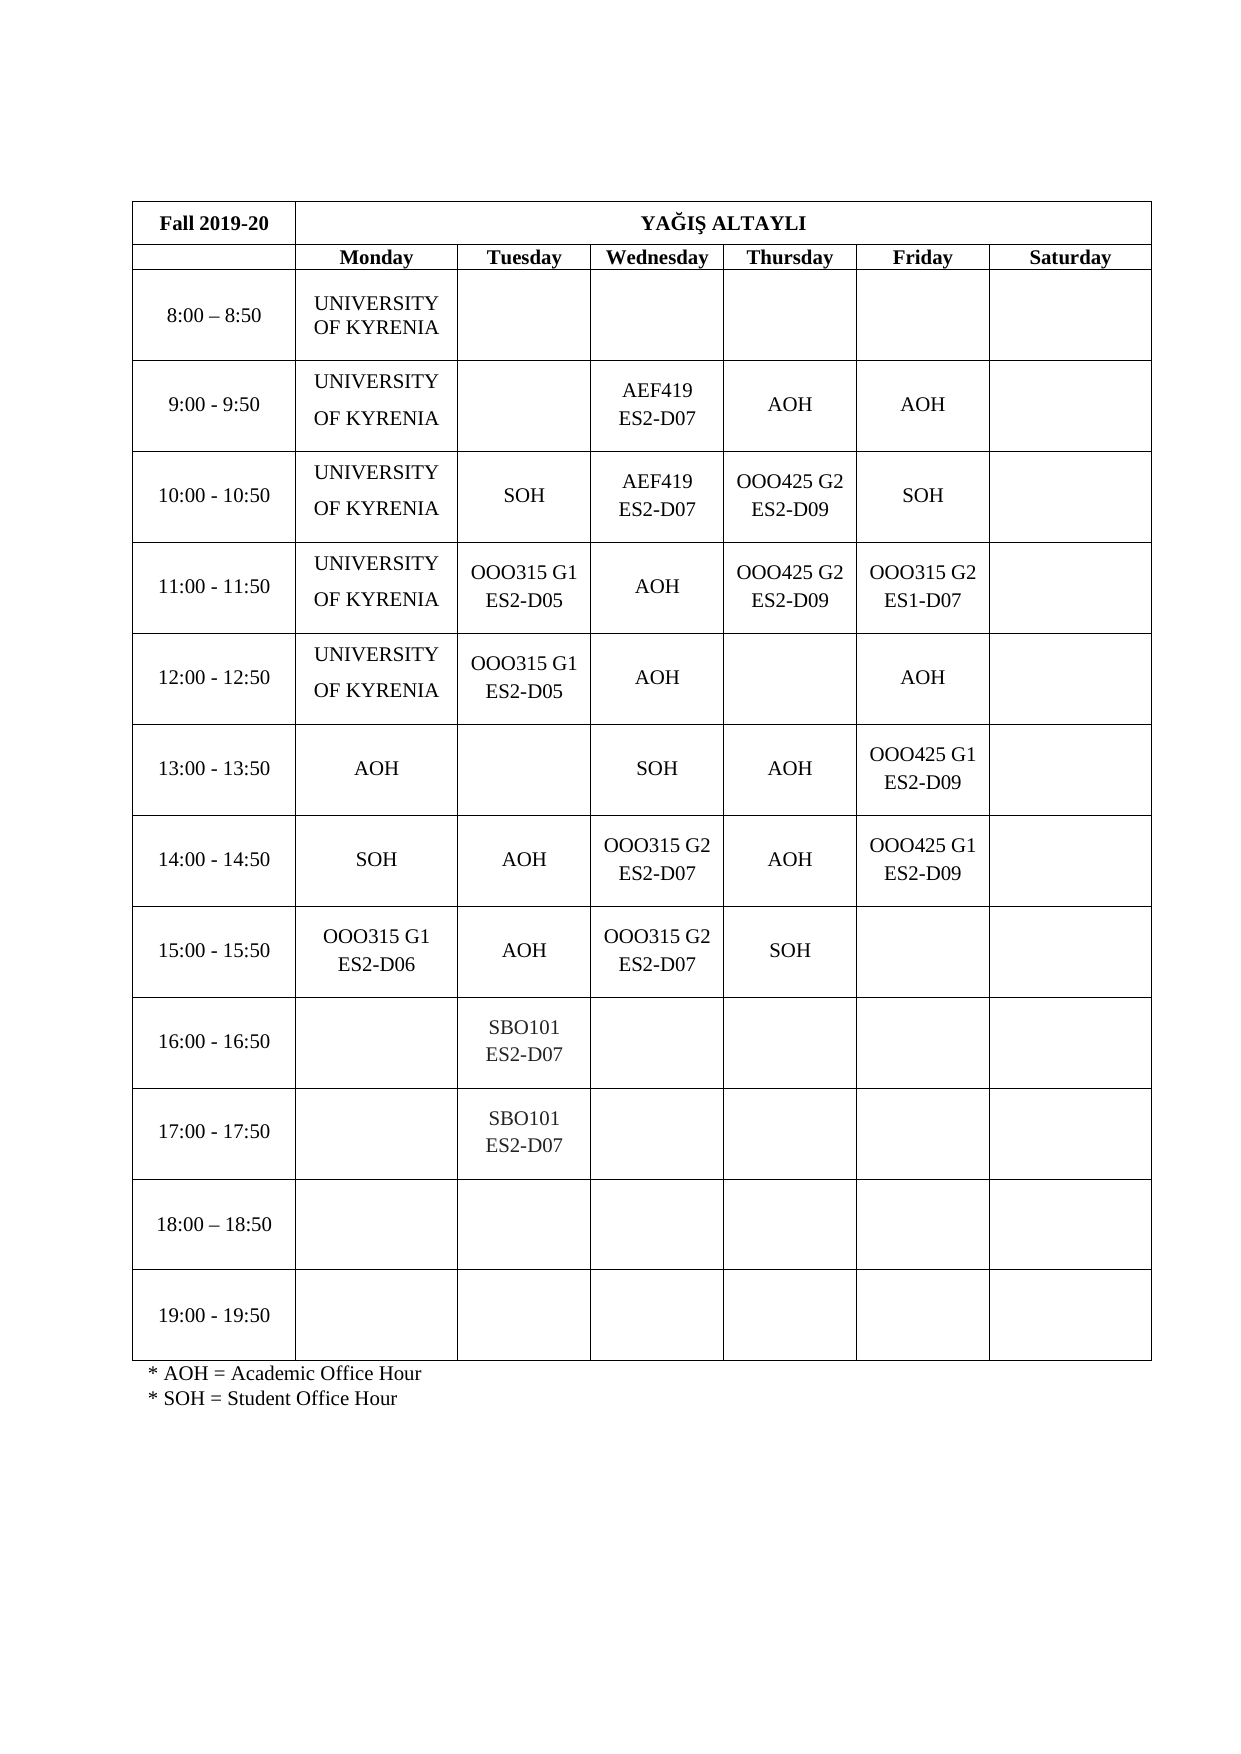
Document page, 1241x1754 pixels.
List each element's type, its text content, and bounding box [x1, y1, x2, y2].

table_cell AOH [724, 816, 856, 906]
table_cell SOH [458, 452, 590, 542]
table_cell 15:00 - 15:50 [133, 907, 295, 997]
table_cell 19:00 - 19:50 [133, 1270, 295, 1360]
table_cell SOH [857, 452, 989, 542]
table_cell [724, 1270, 856, 1360]
table_cell [990, 816, 1151, 906]
table_cell [990, 270, 1151, 360]
table_cell [990, 1270, 1151, 1360]
table_cell [458, 725, 590, 815]
table_cell [857, 1089, 989, 1178]
table_cell Monday [296, 245, 457, 269]
table_cell [458, 1270, 590, 1360]
table_cell OOO425 G2 ES2-D09 [724, 452, 856, 542]
table_cell OOO425 G1 ES2-D09 [857, 725, 989, 815]
table_cell [724, 634, 856, 724]
table_cell UNIVERSITY OF KYRENIA [296, 361, 457, 451]
table_cell SOH [296, 816, 457, 906]
table_cell AOH [724, 725, 856, 815]
table_cell AEF419 ES2-D07 [591, 452, 723, 542]
table_cell UNIVERSITY OF KYRENIA [296, 270, 457, 360]
table_cell AOH [458, 816, 590, 906]
table_cell [990, 725, 1151, 815]
table_cell OOO315 G2 ES2-D07 [591, 907, 723, 997]
table_cell [296, 1180, 457, 1269]
table_cell 16:00 - 16:50 [133, 998, 295, 1087]
table_cell [857, 1180, 989, 1269]
table_cell Friday [857, 245, 989, 269]
table_cell OOO315 G1 ES2-D05 [458, 543, 590, 633]
table_cell [296, 1089, 457, 1178]
text * AOH = Academic Office Hour [148, 1361, 1093, 1385]
table_cell AOH [296, 725, 457, 815]
table_cell [990, 634, 1151, 724]
table_header Fall 2019-20 [133, 202, 295, 244]
table_cell [724, 270, 856, 360]
table_cell OOO315 G1 ES2-D06 [296, 907, 457, 997]
table_cell Tuesday [458, 245, 590, 269]
table_cell SOH [591, 725, 723, 815]
table_cell [857, 907, 989, 997]
table_cell [990, 452, 1151, 542]
table_cell [458, 361, 590, 451]
table_cell [458, 1180, 590, 1269]
table_cell AOH [591, 634, 723, 724]
table_cell AEF419 ES2-D07 [591, 361, 723, 451]
table_cell [591, 998, 723, 1087]
table_cell [296, 998, 457, 1087]
table_cell [990, 1089, 1151, 1178]
table_cell AOH [857, 634, 989, 724]
table_cell [990, 998, 1151, 1087]
table_cell AOH [458, 907, 590, 997]
table_cell OOO315 G2 ES1-D07 [857, 543, 989, 633]
table_cell 18:00 – 18:50 [133, 1180, 295, 1269]
table_cell AOH [724, 361, 856, 451]
table_cell [724, 1180, 856, 1269]
table_cell Saturday [990, 245, 1151, 269]
table_cell OOO425 G1 ES2-D09 [857, 816, 989, 906]
table_cell UNIVERSITY OF KYRENIA [296, 543, 457, 633]
table_cell AOH [857, 361, 989, 451]
table_cell [724, 998, 856, 1087]
table_cell AOH [591, 543, 723, 633]
table_cell Thursday [724, 245, 856, 269]
table_cell Wednesday [591, 245, 723, 269]
table_cell OOO315 G2 ES2-D07 [591, 816, 723, 906]
table_cell UNIVERSITY OF KYRENIA [296, 452, 457, 542]
table_cell [458, 270, 590, 360]
table_cell [857, 270, 989, 360]
table_cell [591, 270, 723, 360]
table_cell [990, 543, 1151, 633]
table_cell [990, 1180, 1151, 1269]
table_cell [133, 245, 295, 269]
table_cell UNIVERSITY OF KYRENIA [296, 634, 457, 724]
table_cell 12:00 - 12:50 [133, 634, 295, 724]
table_cell SBO101 ES2-D07 [458, 998, 590, 1087]
table_cell [857, 1270, 989, 1360]
table_cell 9:00 - 9:50 [133, 361, 295, 451]
table_cell [591, 1180, 723, 1269]
table_cell 10:00 - 10:50 [133, 452, 295, 542]
table_cell [591, 1089, 723, 1178]
table_cell [591, 1270, 723, 1360]
table_cell 17:00 - 17:50 [133, 1089, 295, 1178]
table_cell 11:00 - 11:50 [133, 543, 295, 633]
table_cell [857, 998, 989, 1087]
table_cell [724, 1089, 856, 1178]
table_cell [990, 361, 1151, 451]
table_cell [990, 907, 1151, 997]
table_cell 14:00 - 14:50 [133, 816, 295, 906]
text * SOH = Student Office Hour [148, 1385, 1093, 1409]
table_cell [296, 1270, 457, 1360]
table_header YAĞIŞ ALTAYLI [296, 202, 1151, 244]
table_cell SBO101 ES2-D07 [458, 1089, 590, 1178]
table_cell SOH [724, 907, 856, 997]
table_cell OOO425 G2 ES2-D09 [724, 543, 856, 633]
table_cell 8:00 – 8:50 [133, 270, 295, 360]
table_cell 13:00 - 13:50 [133, 725, 295, 815]
table_cell OOO315 G1 ES2-D05 [458, 634, 590, 724]
